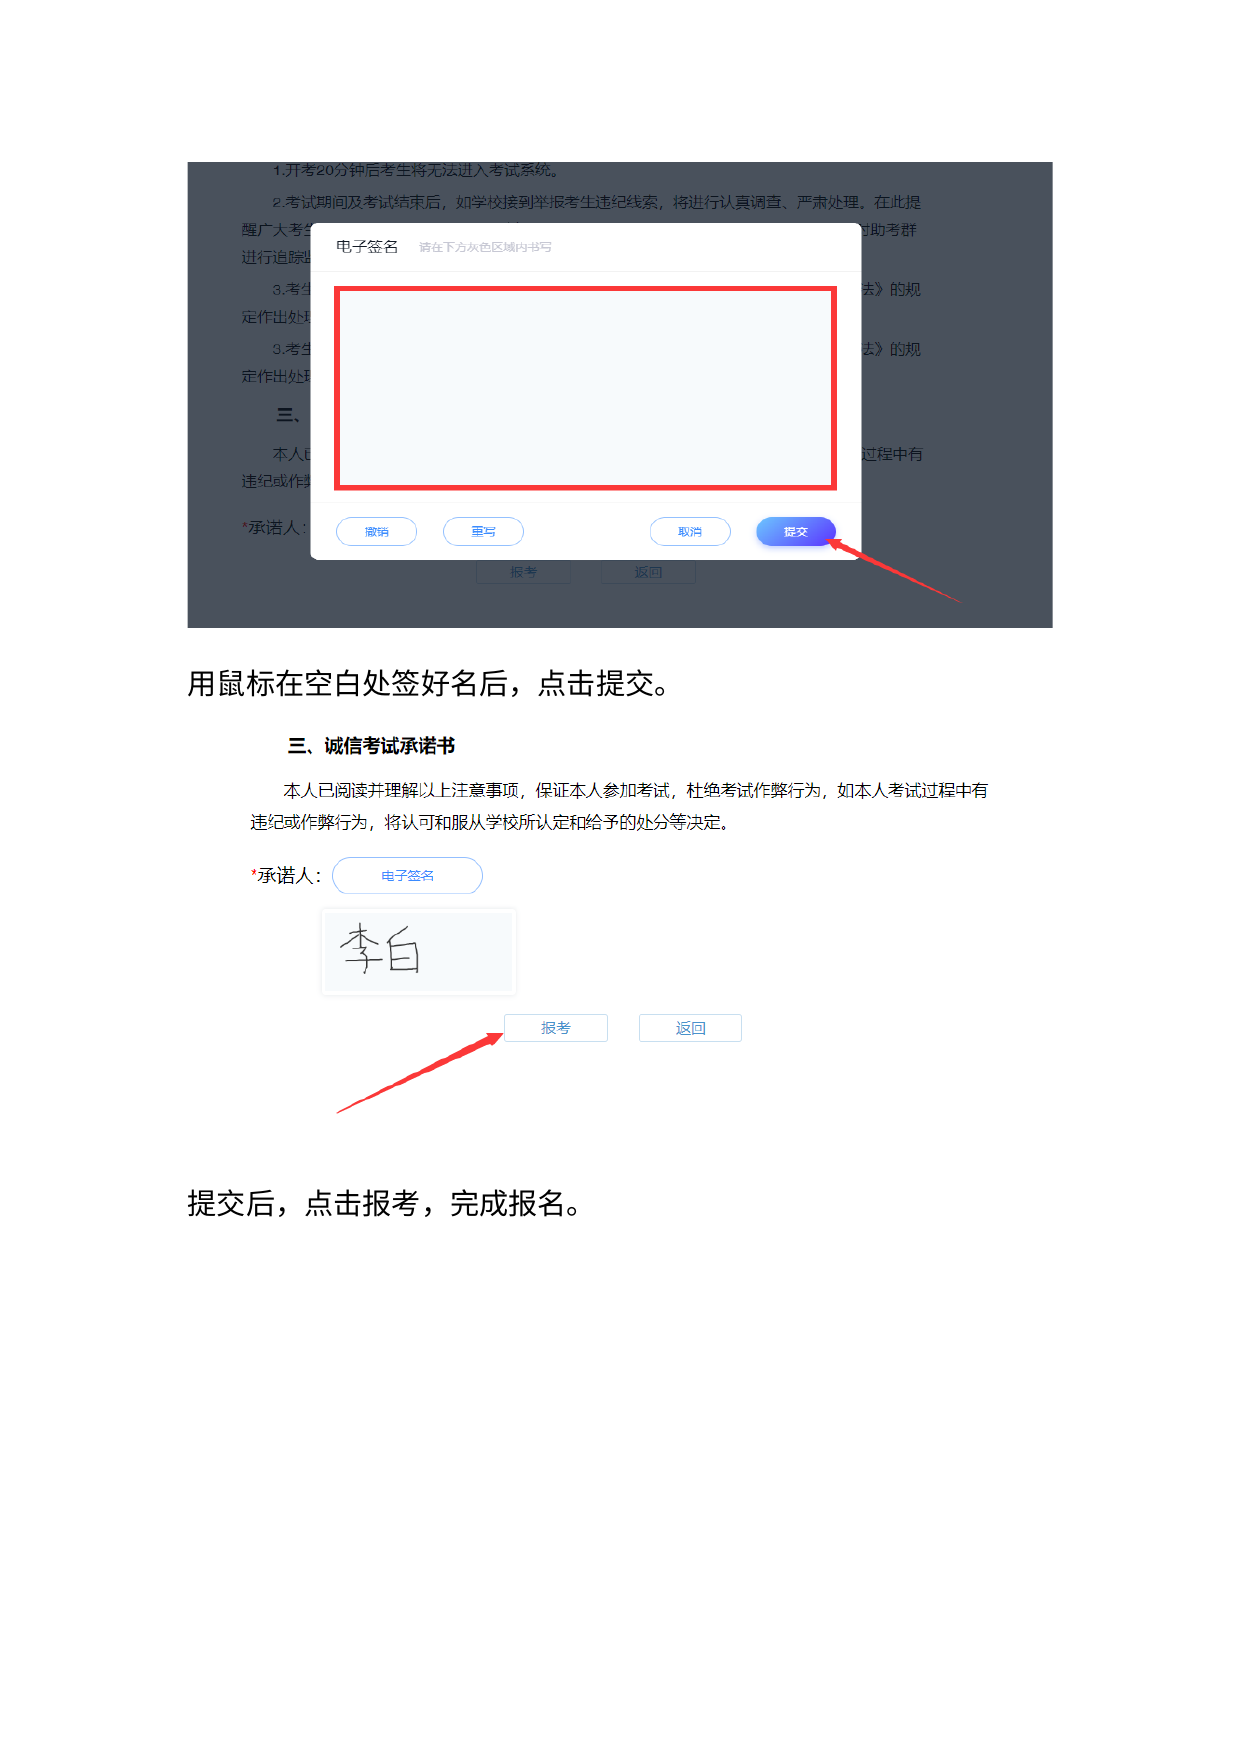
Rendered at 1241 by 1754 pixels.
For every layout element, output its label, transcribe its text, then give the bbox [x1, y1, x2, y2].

text 用鼠标在空白处签好名后，点击提交。 [187, 649, 1053, 714]
text 提交后，点击报考，完成报名。 [187, 1141, 1053, 1234]
picture [187, 714, 1053, 1141]
picture [187, 162, 1053, 628]
